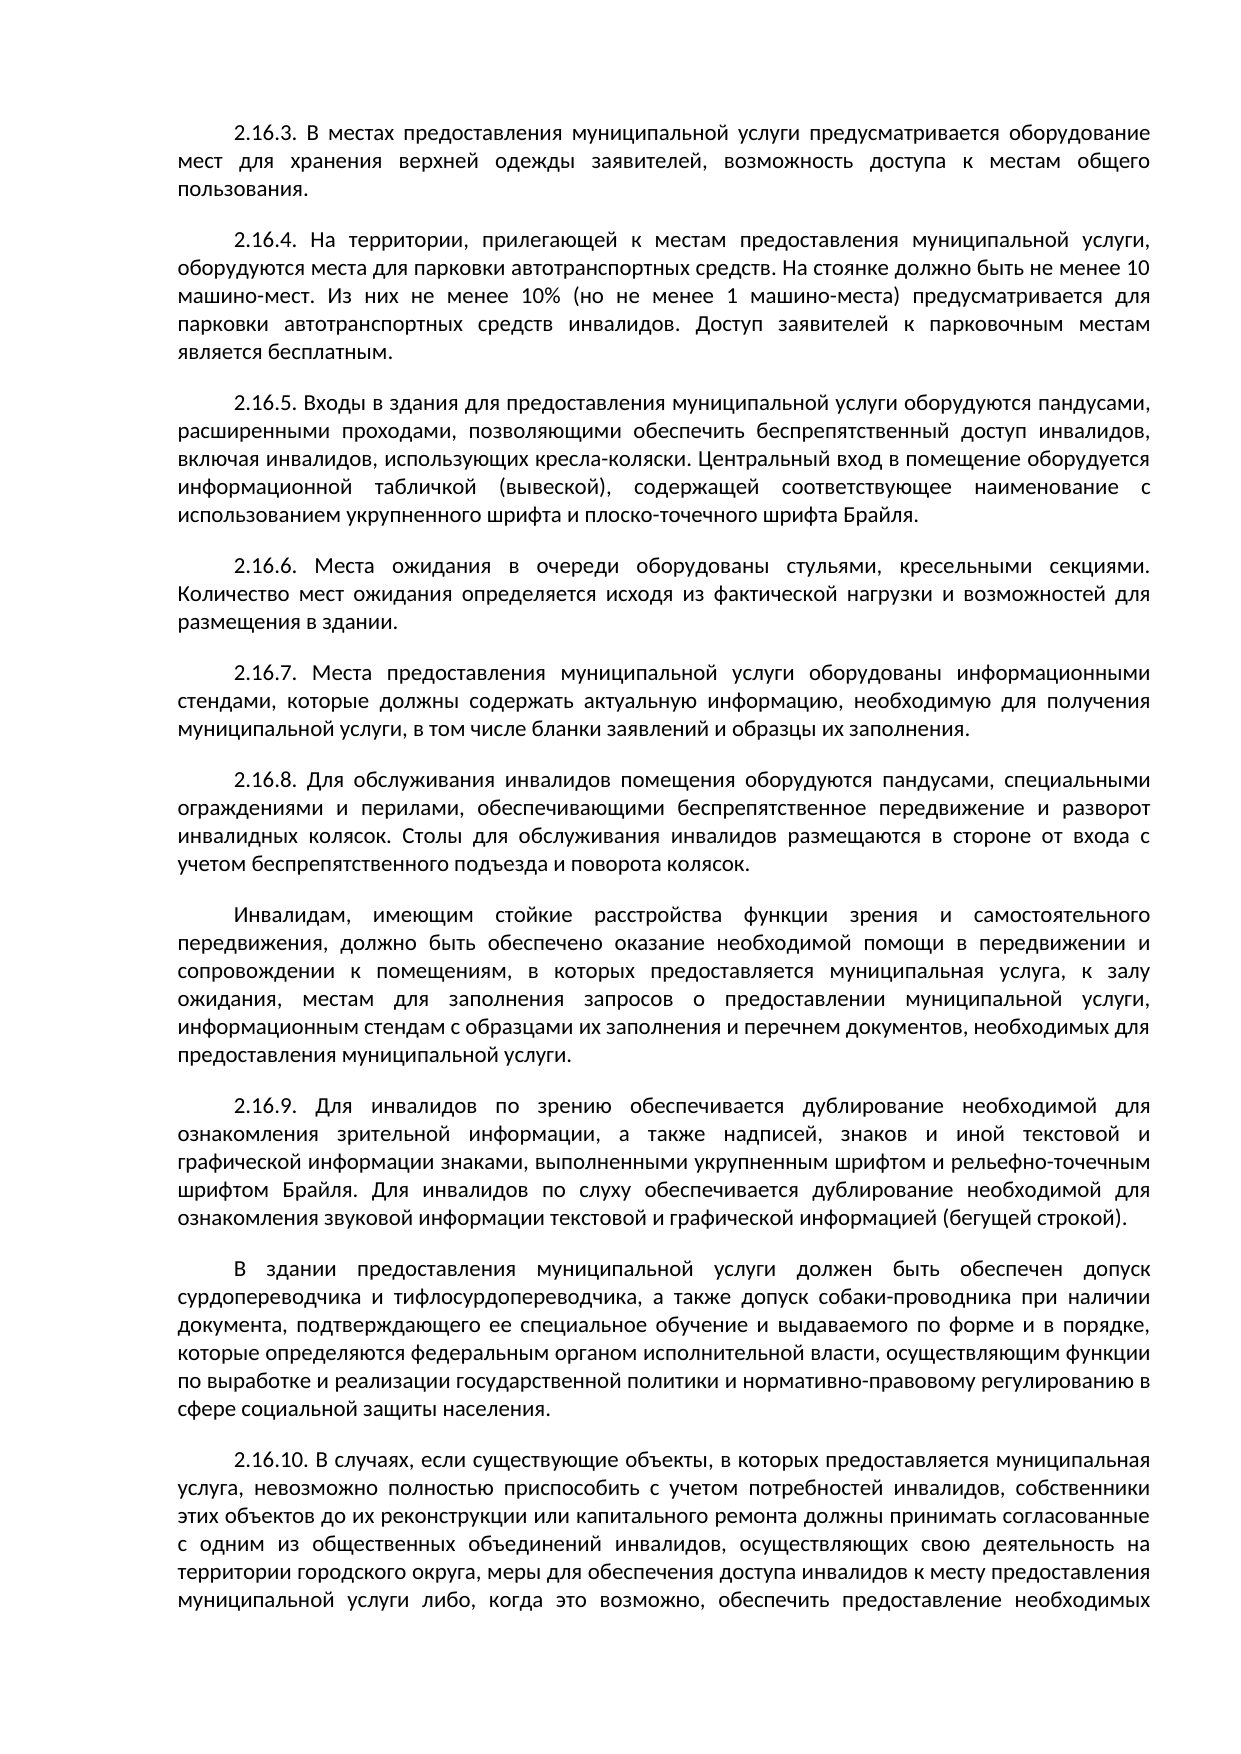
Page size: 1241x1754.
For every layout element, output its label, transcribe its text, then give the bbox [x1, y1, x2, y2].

text 2.16.6. Места ожидания в очереди оборудованы стульями, кресельными секциями. Количество мест ожидания определяется исходя из фактической нагрузки и возможностей для размещения в здании. [177, 551, 1152, 635]
text 2.16.3. В местах предоставления муниципальной услуги предусматривается оборудование мест для хранения верхней одежды заявителей, возможность доступа к местам общего пользования. [177, 118, 1152, 202]
text 2.16.7. Места предоставления муниципальной услуги оборудованы информационными стендами, которые должны содержать актуальную информацию, необходимую для получения муниципальной услуги, в том числе бланки заявлений и образцы их заполнения. [177, 658, 1152, 742]
text В здании предоставления муниципальной услуги должен быть обеспечен допуск сурдопереводчика и тифлосурдопереводчика, а также допуск собаки-проводника при наличии документа, подтверждающего ее специальное обучение и выдаваемого по форме и в порядке, которые определяются федеральным органом исполнительной власти, осуществляющим функции по выработке и реализации государственной политики и нормативно-правовому регулированию в сфере социальной защиты населения. [177, 1254, 1152, 1422]
text 2.16.4. На территории, прилегающей к местам предоставления муниципальной услуги, оборудуются места для парковки автотранспортных средств. На стоянке должно быть не менее 10 машино-мест. Из них не менее 10% (но не менее 1 машино-места) предусматривается для парковки автотранспортных средств инвалидов. Доступ заявителей к парковочным местам является бесплатным. [177, 225, 1152, 365]
text 2.16.5. Входы в здания для предоставления муниципальной услуги оборудуются пандусами, расширенными проходами, позволяющими обеспечить беспрепятственный доступ инвалидов, включая инвалидов, использующих кресла-коляски. Центральный вход в помещение оборудуется информационной табличкой (вывеской), содержащей соответствующее наименование с использованием укрупненного шрифта и плоско-точечного шрифта Брайля. [177, 388, 1152, 528]
text 2.16.9. Для инвалидов по зрению обеспечивается дублирование необходимой для ознакомления зрительной информации, а также надписей, знаков и иной текстовой и графической информации знаками, выполненными укрупненным шрифтом и рельефно-точечным шрифтом Брайля. Для инвалидов по слуху обеспечивается дублирование необходимой для ознакомления звуковой информации текстовой и графической информацией (бегущей строкой). [177, 1091, 1152, 1231]
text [177, 1445, 1152, 1613]
text 2.16.8. Для обслуживания инвалидов помещения оборудуются пандусами, специальными ограждениями и перилами, обеспечивающими беспрепятственное передвижение и разворот инвалидных колясок. Столы для обслуживания инвалидов размещаются в стороне от входа с учетом беспрепятственного подъезда и поворота колясок. [177, 765, 1152, 877]
text Инвалидам, имеющим стойкие расстройства функции зрения и самостоятельного передвижения, должно быть обеспечено оказание необходимой помощи в передвижении и сопровождении к помещениям, в которых предоставляется муниципальная услуга, к залу ожидания, местам для заполнения запросов о предоставлении муниципальной услуги, информационным стендам с образцами их заполнения и перечнем документов, необходимых для предоставления муниципальной услуги. [177, 900, 1152, 1068]
